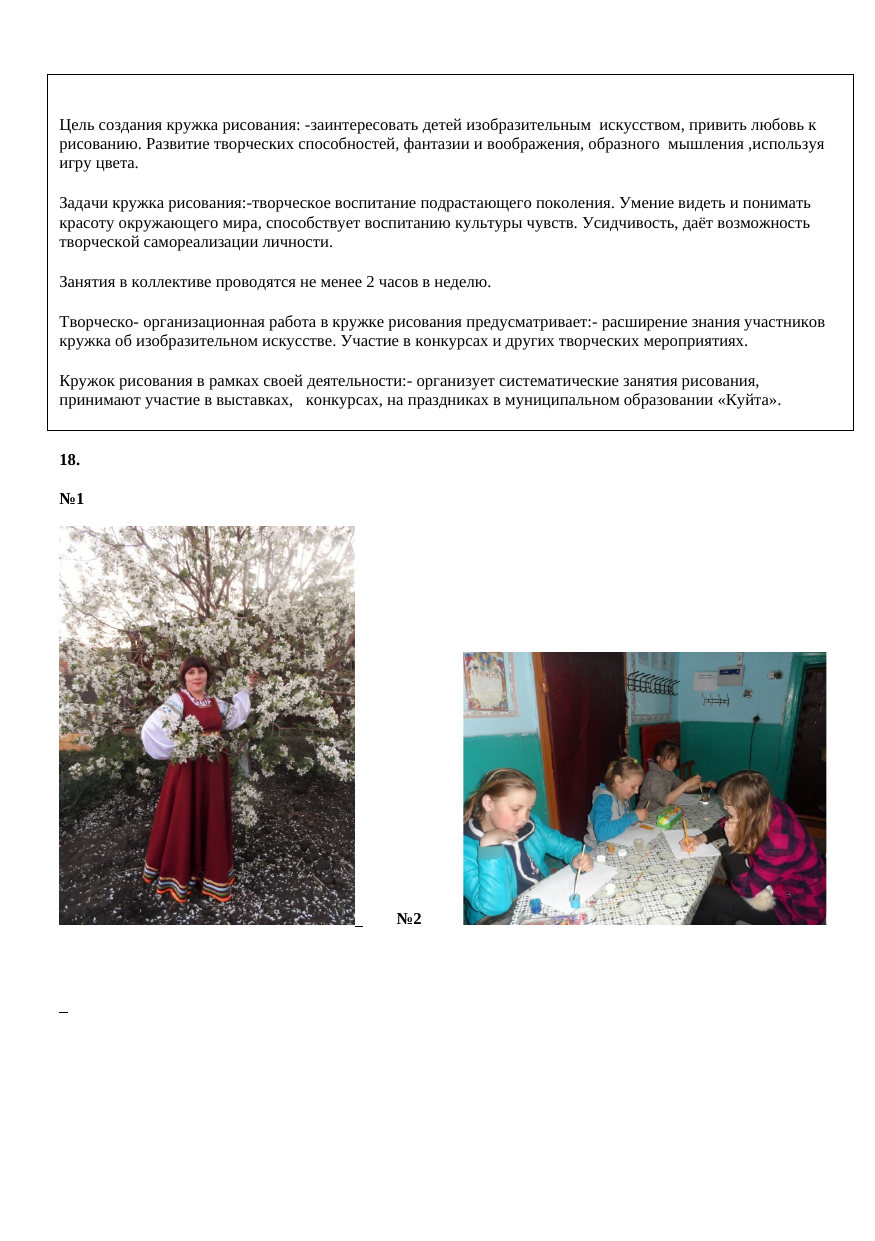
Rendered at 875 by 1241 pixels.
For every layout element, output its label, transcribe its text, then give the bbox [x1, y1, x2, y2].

text №1 [59, 488, 842, 508]
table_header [48, 75, 853, 430]
text 18. [59, 450, 842, 469]
picture [59, 526, 355, 925]
picture [463, 652, 827, 925]
